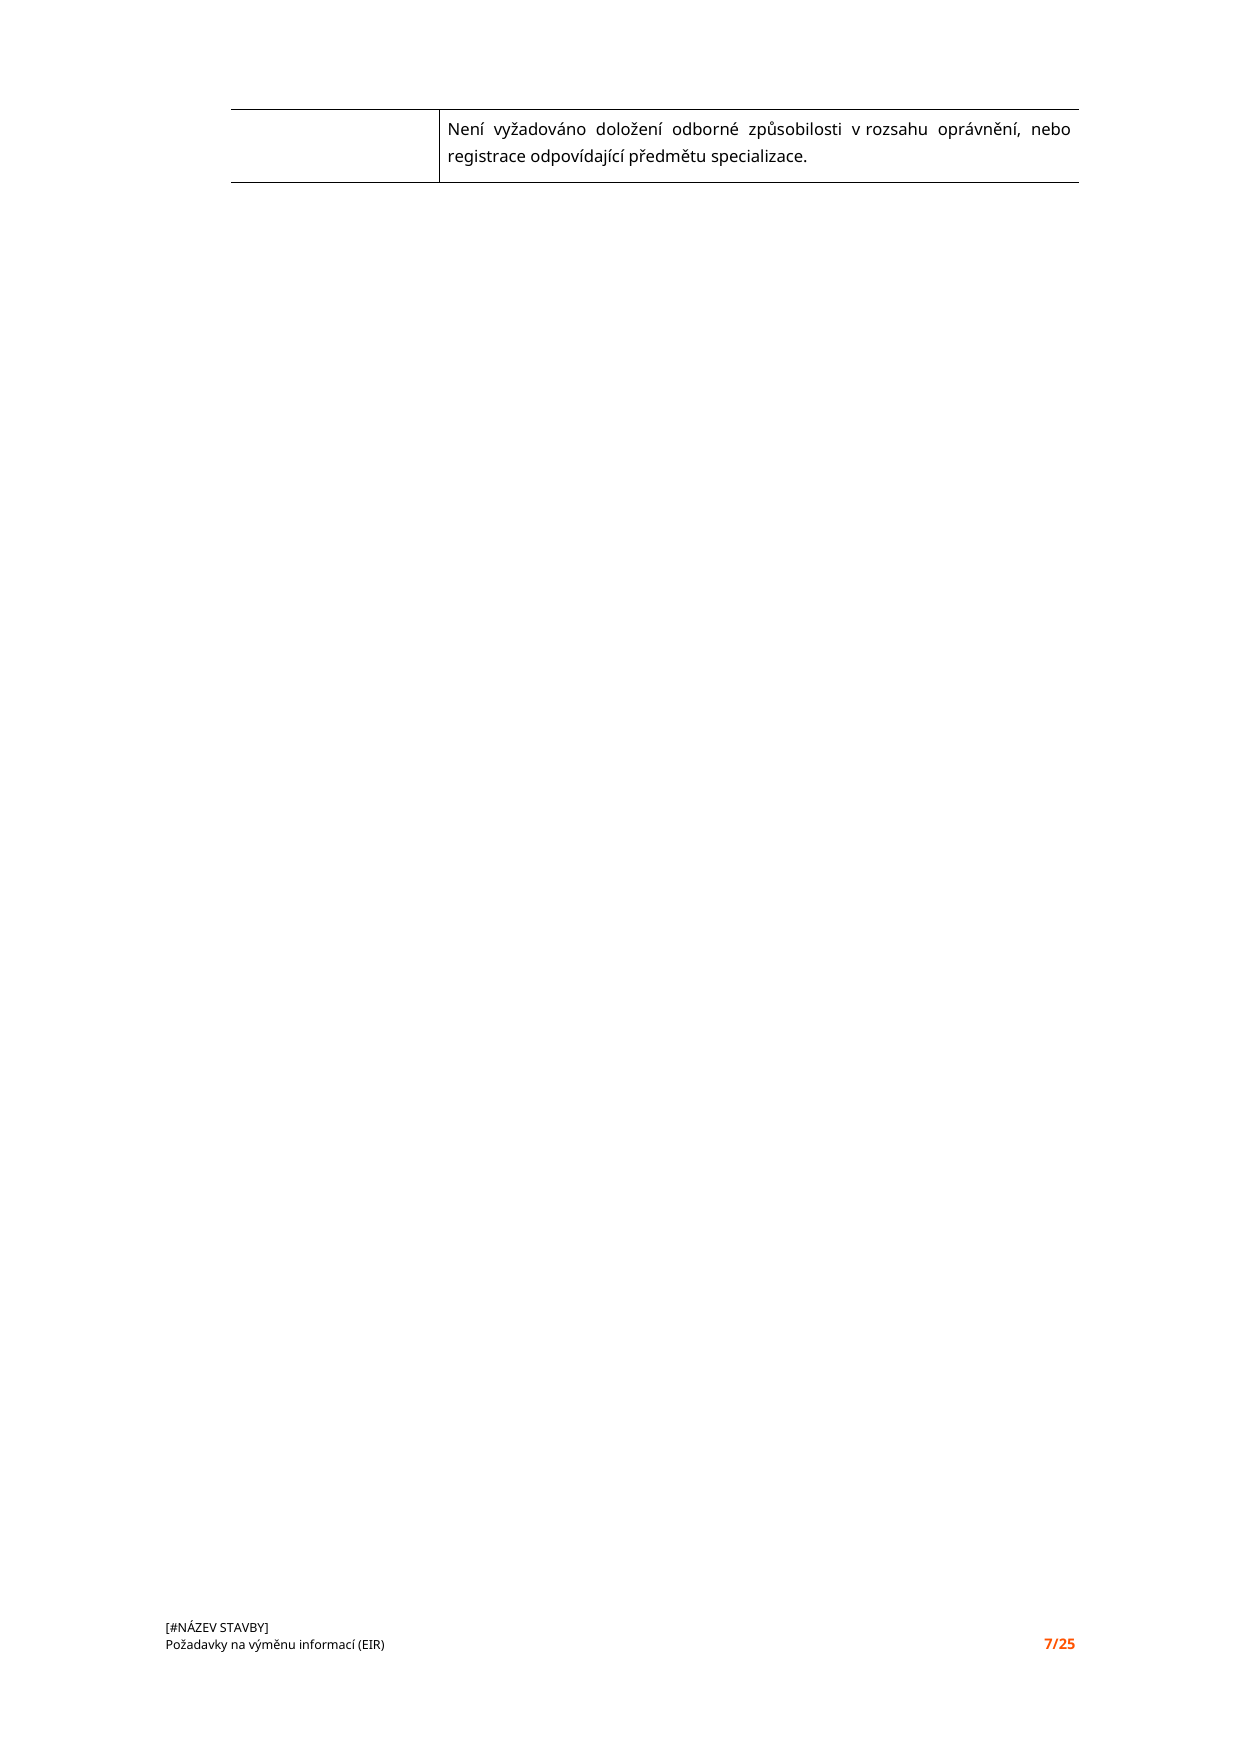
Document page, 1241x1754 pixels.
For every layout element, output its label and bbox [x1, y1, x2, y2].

table_cell [231, 110, 439, 182]
table_cell [440, 110, 1079, 182]
